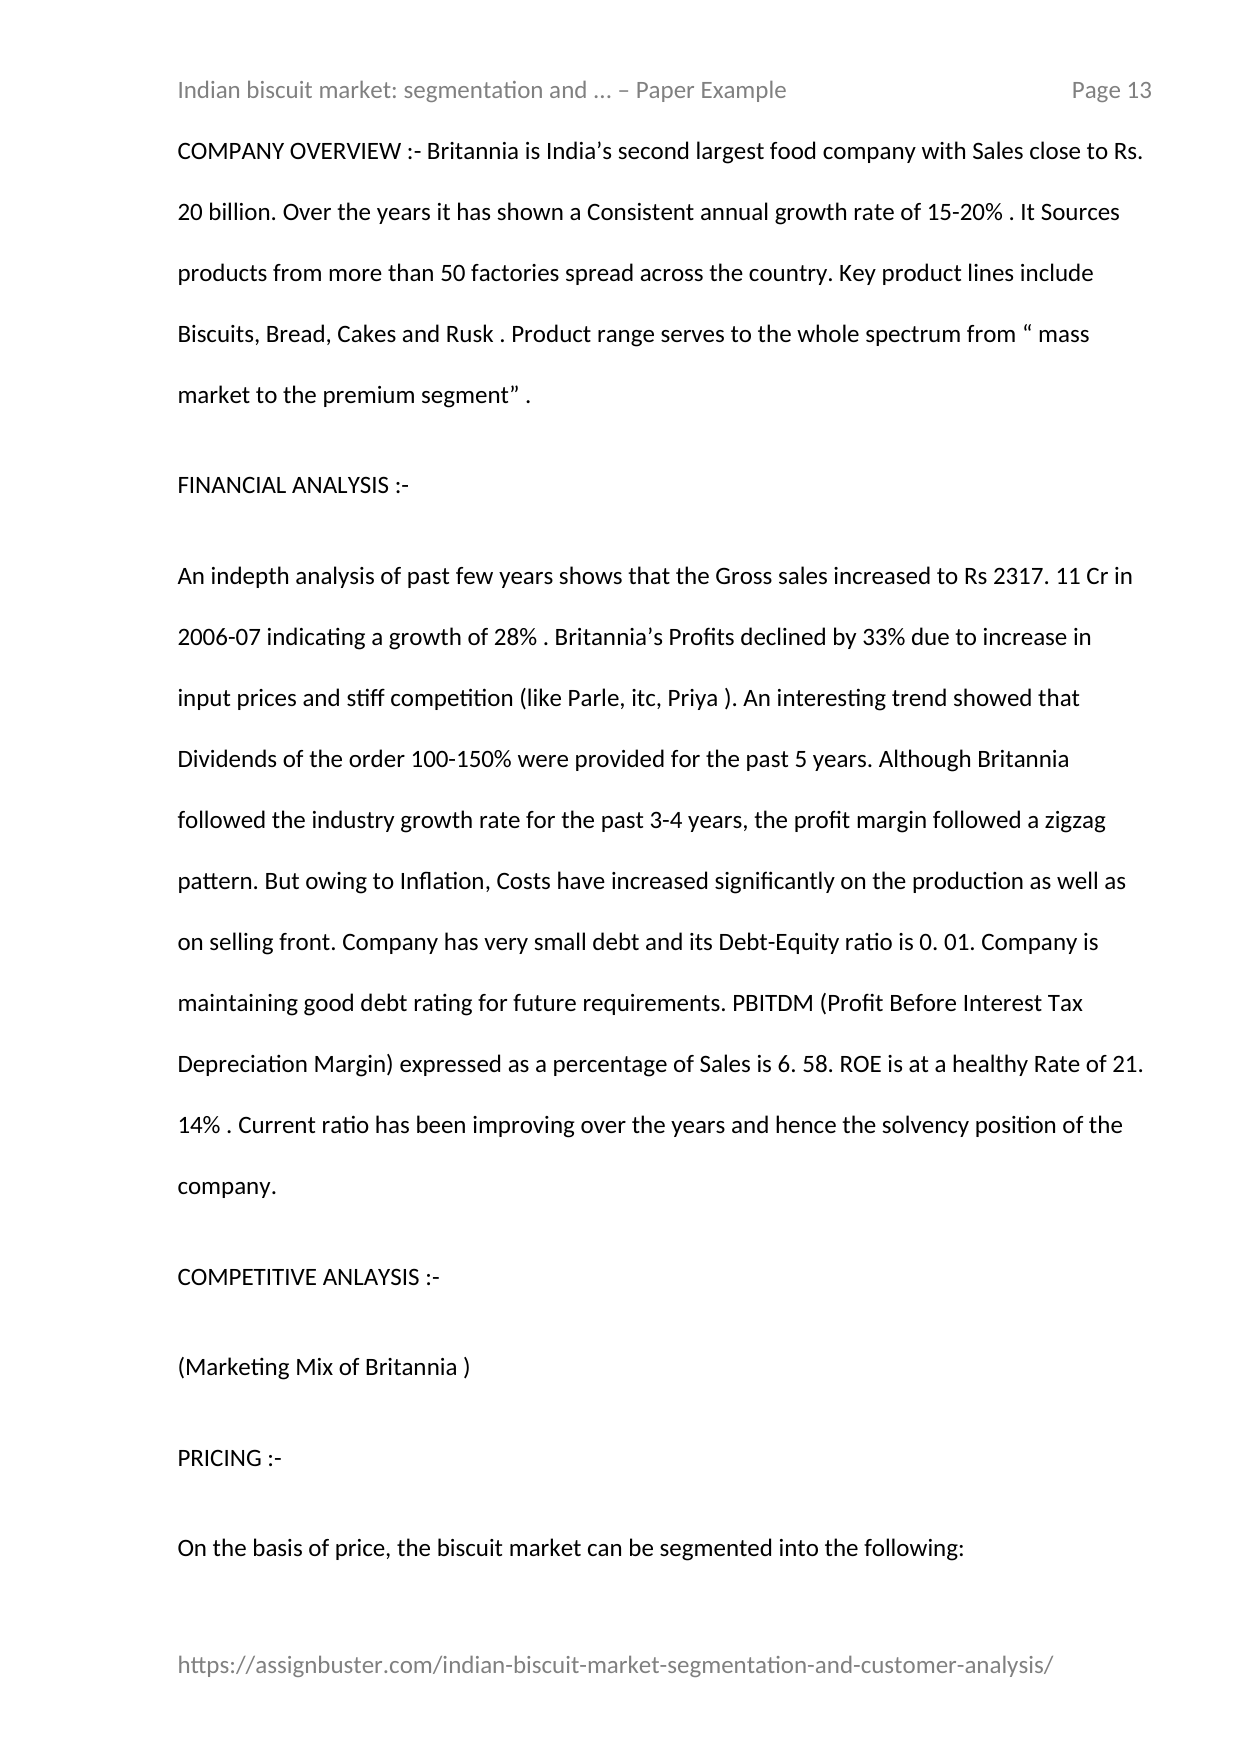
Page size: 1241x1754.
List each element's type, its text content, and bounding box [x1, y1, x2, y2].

text COMPETITIVE ANLAYSIS :- [177, 1261, 1152, 1291]
text On the basis of price, the biscuit market can be segmented into the following: [177, 1532, 1152, 1563]
text PRICING :- [177, 1442, 1152, 1472]
text (Marketing Mix of Britannia ) [177, 1351, 1152, 1382]
text COMPANY OVERVIEW :- Britannia is India’s second largest food company with Sales close to Rs. 20 billion. Over the years it has shown a Consistent annual growth rate of 15-20% . It Sources products from more than 50 factories spread across the country. Key product lines include Biscuits, Bread, Cakes and Rusk . Product range serves to the whole spectrum from “ mass market to the premium segment” . [177, 135, 1152, 409]
text An indepth analysis of past few years shows that the Gross sales increased to Rs 2317. 11 Cr in 2006-07 indicating a growth of 28% . Britannia’s Profits declined by 33% due to increase in input prices and stiff competition (like Parle, itc, Priya ). An interesting trend showed that Dividends of the order 100-150% were provided for the past 5 years. Although Britannia followed the industry growth rate for the past 3-4 years, the profit margin followed a zigzag pattern. But owing to Inflation, Costs have increased significantly on the production as well as on selling front. Company has very small debt and its Debt-Equity ratio is 0. 01. Company is maintaining good debt rating for future requirements. PBITDM (Profit Before Interest Tax Depreciation Margin) expressed as a percentage of Sales is 6. 58. ROE is at a healthy Rate of 21. 14% . Current ratio has been improving over the years and hence the solvency position of the company. [177, 560, 1152, 1201]
text FINANCIAL ANALYSIS :- [177, 469, 1152, 500]
